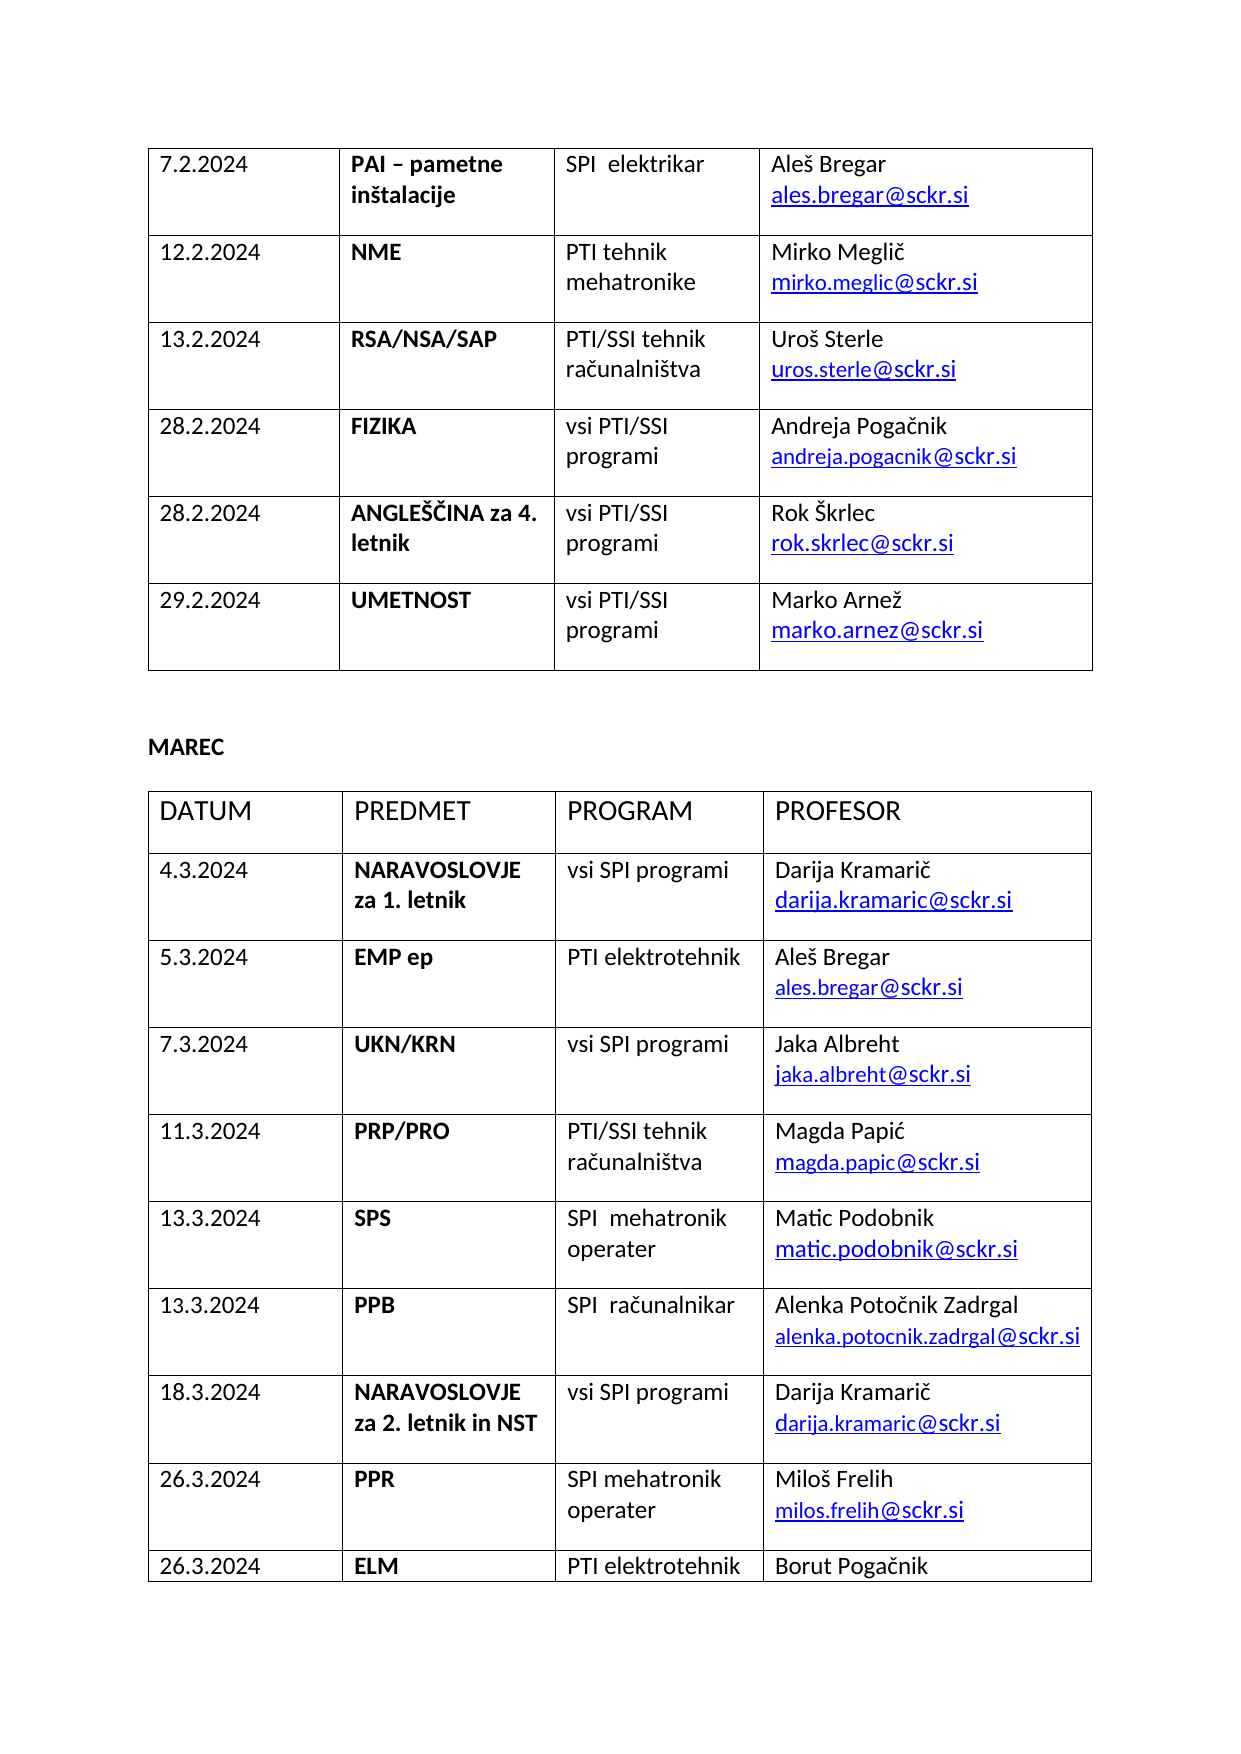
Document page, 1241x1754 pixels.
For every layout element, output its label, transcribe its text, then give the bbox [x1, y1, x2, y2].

table_cell PRP/PRO [343, 1115, 555, 1201]
table_cell 5.3.2024 [149, 941, 342, 1027]
table_cell vsi PTI/SSI programi [555, 410, 759, 496]
table_cell ELM [343, 1551, 555, 1581]
table_cell 13.3.2024 [149, 1202, 342, 1288]
table_cell Matic Podobnik matic.podobnik@sckr.si [764, 1202, 1091, 1288]
table_cell Uroš Sterle uros.sterle@sckr.si [760, 323, 1092, 409]
table_cell SPI mehatronik operater [556, 1464, 763, 1549]
table_cell 12.2.2024 [149, 236, 339, 322]
table_cell 28.2.2024 [149, 497, 339, 583]
table_cell 26.3.2024 [149, 1551, 342, 1581]
table_cell 18.3.2024 [149, 1376, 342, 1462]
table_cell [764, 1551, 1091, 1581]
table_cell Darija Kramarič darija.kramaric@sckr.si [764, 854, 1091, 940]
table_cell 11.3.2024 [149, 1115, 342, 1201]
table_cell UMETNOST [340, 584, 554, 670]
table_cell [760, 149, 1092, 235]
table_cell PAI – pametne inštalacije [340, 149, 554, 235]
table_header PREDMET [343, 792, 555, 853]
table_cell UKN/KRN [343, 1028, 555, 1114]
table_cell vsi SPI programi [556, 1028, 763, 1114]
table_cell NARAVOSLOVJE za 2. letnik in NST [343, 1376, 555, 1462]
table_cell vsi SPI programi [556, 854, 763, 940]
table_cell ANGLEŠČINA za 4. letnik [340, 497, 554, 583]
table_cell Andreja Pogačnik andreja.pogacnik@sckr.si [760, 410, 1092, 496]
table_cell NARAVOSLOVJE za 1. letnik [343, 854, 555, 940]
table_cell 7.3.2024 [149, 1028, 342, 1114]
table_cell PTI elektrotehnik [556, 1551, 763, 1581]
table_cell EMP ep [343, 941, 555, 1027]
table_cell 28.2.2024 [149, 410, 339, 496]
table_cell SPI računalnikar [556, 1289, 763, 1375]
table_cell 7.2.2024 [149, 149, 339, 235]
table_cell PPB [343, 1289, 555, 1375]
table_cell 13.3.2024 [149, 1289, 342, 1375]
table_cell SPI mehatronik operater [556, 1202, 763, 1288]
text MAREC [148, 731, 1093, 762]
table_cell Marko Arnež marko.arnez@sckr.si [760, 584, 1092, 670]
table_cell PPR [343, 1464, 555, 1549]
table_cell RSA/NSA/SAP [340, 323, 554, 409]
table_cell Miloš Frelih milos.frelih@sckr.si [764, 1464, 1091, 1549]
table_cell 26.3.2024 [149, 1464, 342, 1549]
table_cell PTI/SSI tehnik računalništva [555, 323, 759, 409]
table_cell vsi PTI/SSI programi [555, 497, 759, 583]
table_cell Rok Škrlec rok.skrlec@sckr.si [760, 497, 1092, 583]
table_cell Mirko Meglič mirko.meglic@sckr.si [760, 236, 1092, 322]
table_cell Magda Papić magda.papic@sckr.si [764, 1115, 1091, 1201]
table_cell vsi PTI/SSI programi [555, 584, 759, 670]
table_cell PTI/SSI tehnik računalništva [556, 1115, 763, 1201]
table_cell SPI elektrikar [555, 149, 759, 235]
table_cell 29.2.2024 [149, 584, 339, 670]
table_cell 4.3.2024 [149, 854, 342, 940]
table_cell Darija Kramarič darija.kramaric@sckr.si [764, 1376, 1091, 1462]
table_cell SPS [343, 1202, 555, 1288]
table_cell PTI tehnik mehatronike [555, 236, 759, 322]
table_cell NME [340, 236, 554, 322]
table_cell Alenka Potočnik Zadrgal alenka.potocnik.zadrgal@sckr.si [764, 1289, 1091, 1375]
table_cell Jaka Albreht jaka.albreht@sckr.si [764, 1028, 1091, 1114]
table_cell Aleš Bregar ales.bregar@sckr.si [764, 941, 1091, 1027]
table_header PROFESOR [764, 792, 1091, 853]
table_header DATUM [149, 792, 342, 853]
table_cell FIZIKA [340, 410, 554, 496]
table_cell vsi SPI programi [556, 1376, 763, 1462]
table_cell 13.2.2024 [149, 323, 339, 409]
table_header PROGRAM [556, 792, 763, 853]
table_cell PTI elektrotehnik [556, 941, 763, 1027]
